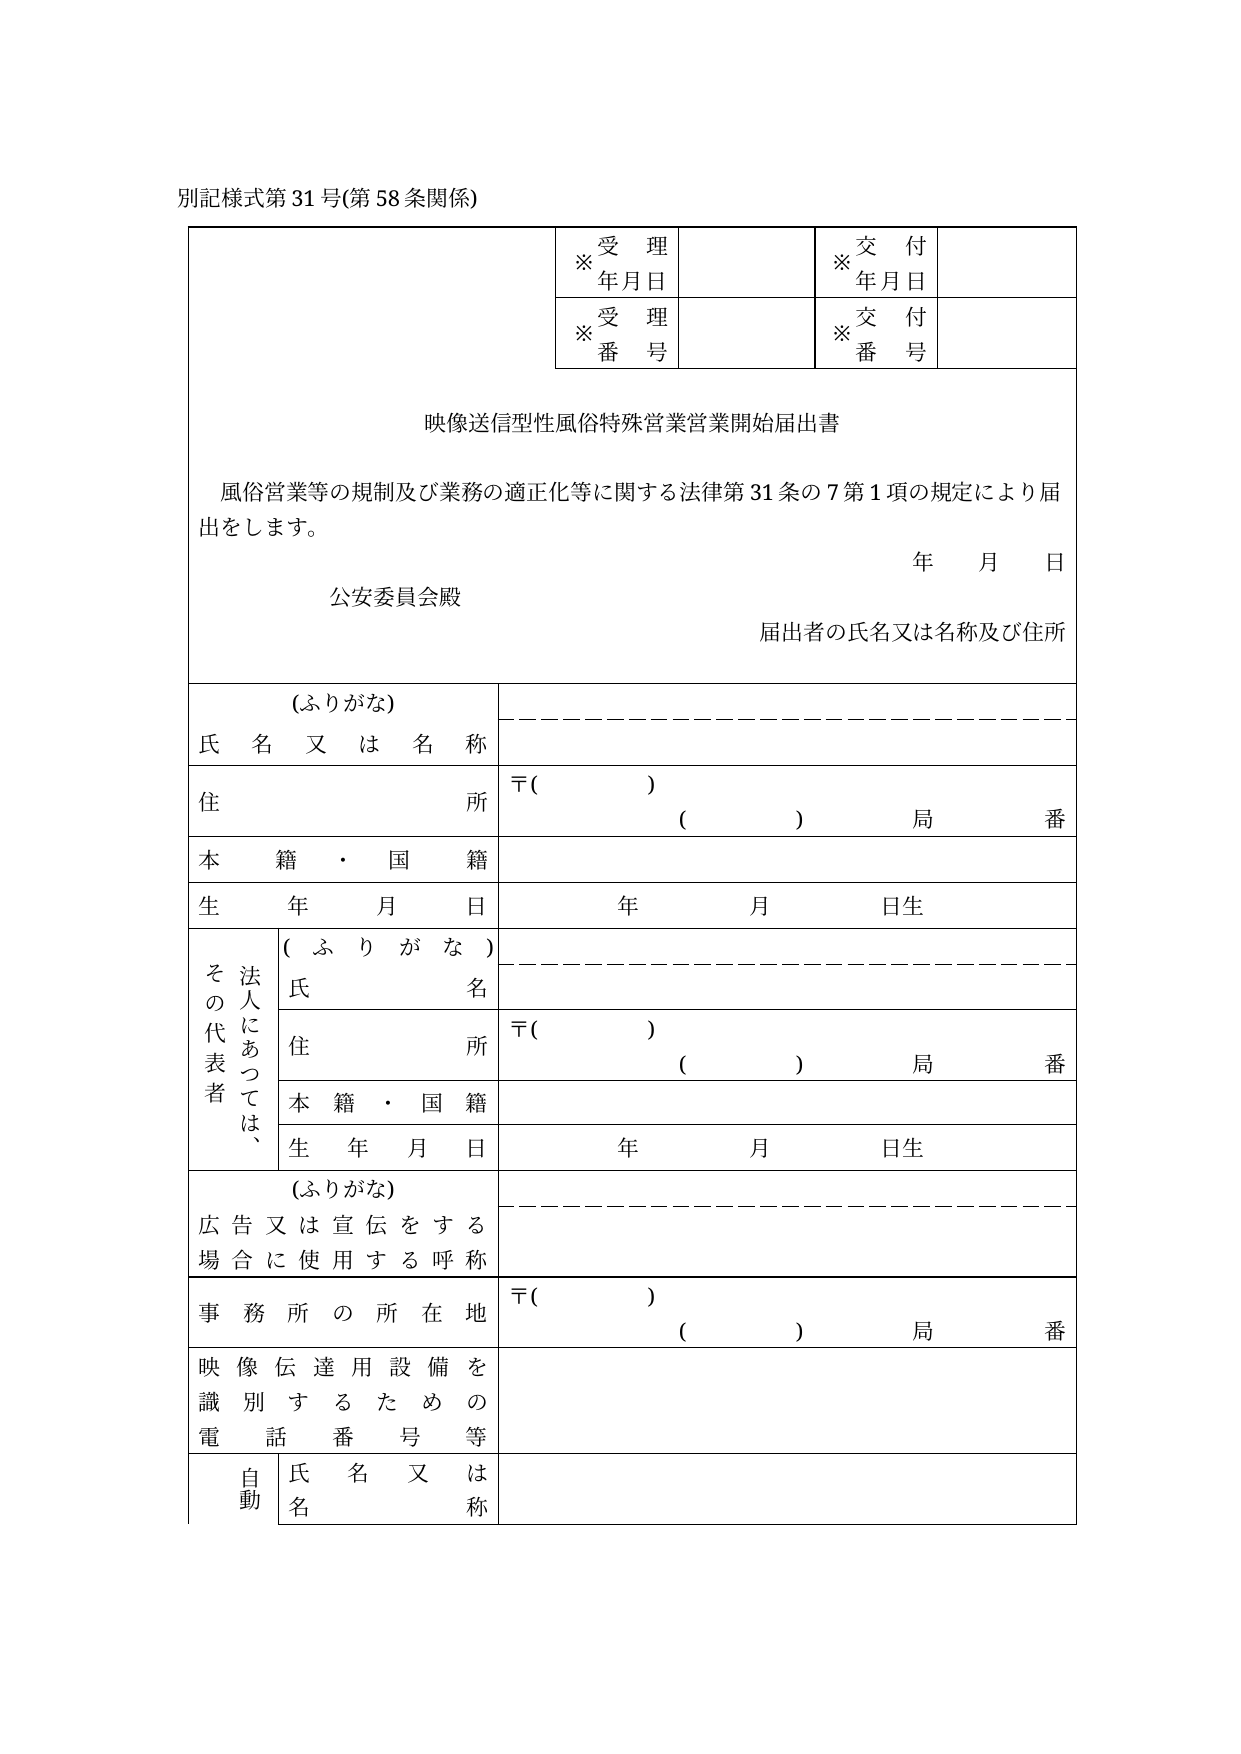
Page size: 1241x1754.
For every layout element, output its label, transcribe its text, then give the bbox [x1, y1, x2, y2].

table_cell 〒( ) ( ) 局 番 [499, 766, 1076, 836]
table_cell 年 月 日生 [499, 1125, 1076, 1170]
table_cell 住所 [279, 1010, 498, 1080]
table_cell 本籍・国籍 [279, 1081, 498, 1124]
table_cell [499, 684, 1076, 719]
table_cell [938, 298, 1076, 368]
table_cell [499, 837, 1076, 882]
table_cell ※ [816, 298, 853, 368]
table_cell 生年月日 [189, 883, 498, 927]
table_cell 氏名 [279, 964, 498, 1009]
table_cell 映像送信型性風俗特殊営業営業開始届出書 風俗営業等の規制及び業務の適正化等に関する法律第31条の7第1項の規定により届 出をします。 年 月 日 公安委員会殿 届出者の氏名又は名称及び住所 [189, 368, 1076, 683]
table_cell 広告又は宣伝をする 場合に使用する呼称 [189, 1206, 498, 1276]
table_cell [499, 1171, 1076, 1206]
table_header 受理年月日 [595, 228, 678, 297]
table_cell 自動公衆送信装置の設置者 [189, 1454, 278, 1524]
table_cell 住所 [189, 766, 498, 836]
table_cell [499, 719, 1076, 765]
table_cell 〒( ) ( ) 局 番 [499, 1010, 1076, 1080]
table_cell [499, 929, 1076, 963]
table_header ※ [816, 228, 853, 297]
table_cell [499, 1454, 1076, 1524]
table_header 交付年月日 [853, 228, 937, 297]
table_cell [499, 1348, 1076, 1453]
table_cell (ふりがな) [189, 684, 498, 719]
table_cell 生年月日 [279, 1125, 498, 1170]
table_header [679, 228, 814, 297]
table_cell 交付番号 [853, 298, 937, 368]
table_cell [499, 1206, 1076, 1276]
table_cell [499, 1081, 1076, 1124]
table_cell 法人にあつては、その代表者 [189, 929, 278, 1170]
table_cell 氏名又は名称 [189, 719, 498, 765]
table_cell 本籍・国籍 [189, 837, 498, 882]
table_cell [679, 298, 814, 368]
table_cell ※ [556, 298, 595, 368]
table_cell 〒( ) ( ) 局 番 [499, 1278, 1076, 1347]
table_cell 受理番号 [595, 298, 678, 368]
table_cell (ふりがな) [189, 1171, 498, 1206]
table_cell 年 月 日生 [499, 883, 1076, 927]
table_header [938, 228, 1076, 297]
table_cell [499, 964, 1076, 1009]
table_cell (ふりがな) [279, 929, 498, 963]
table_header ※ [556, 228, 595, 297]
table_cell 氏名又は 名称 [279, 1454, 498, 1524]
table_header [189, 228, 555, 368]
table_cell 映像伝達用設備を 識別するための 電話番号等 [189, 1348, 498, 1453]
text 別記様式第31号(第58条関係) [177, 179, 1063, 214]
table_cell 事務所の所在地 [189, 1278, 498, 1347]
